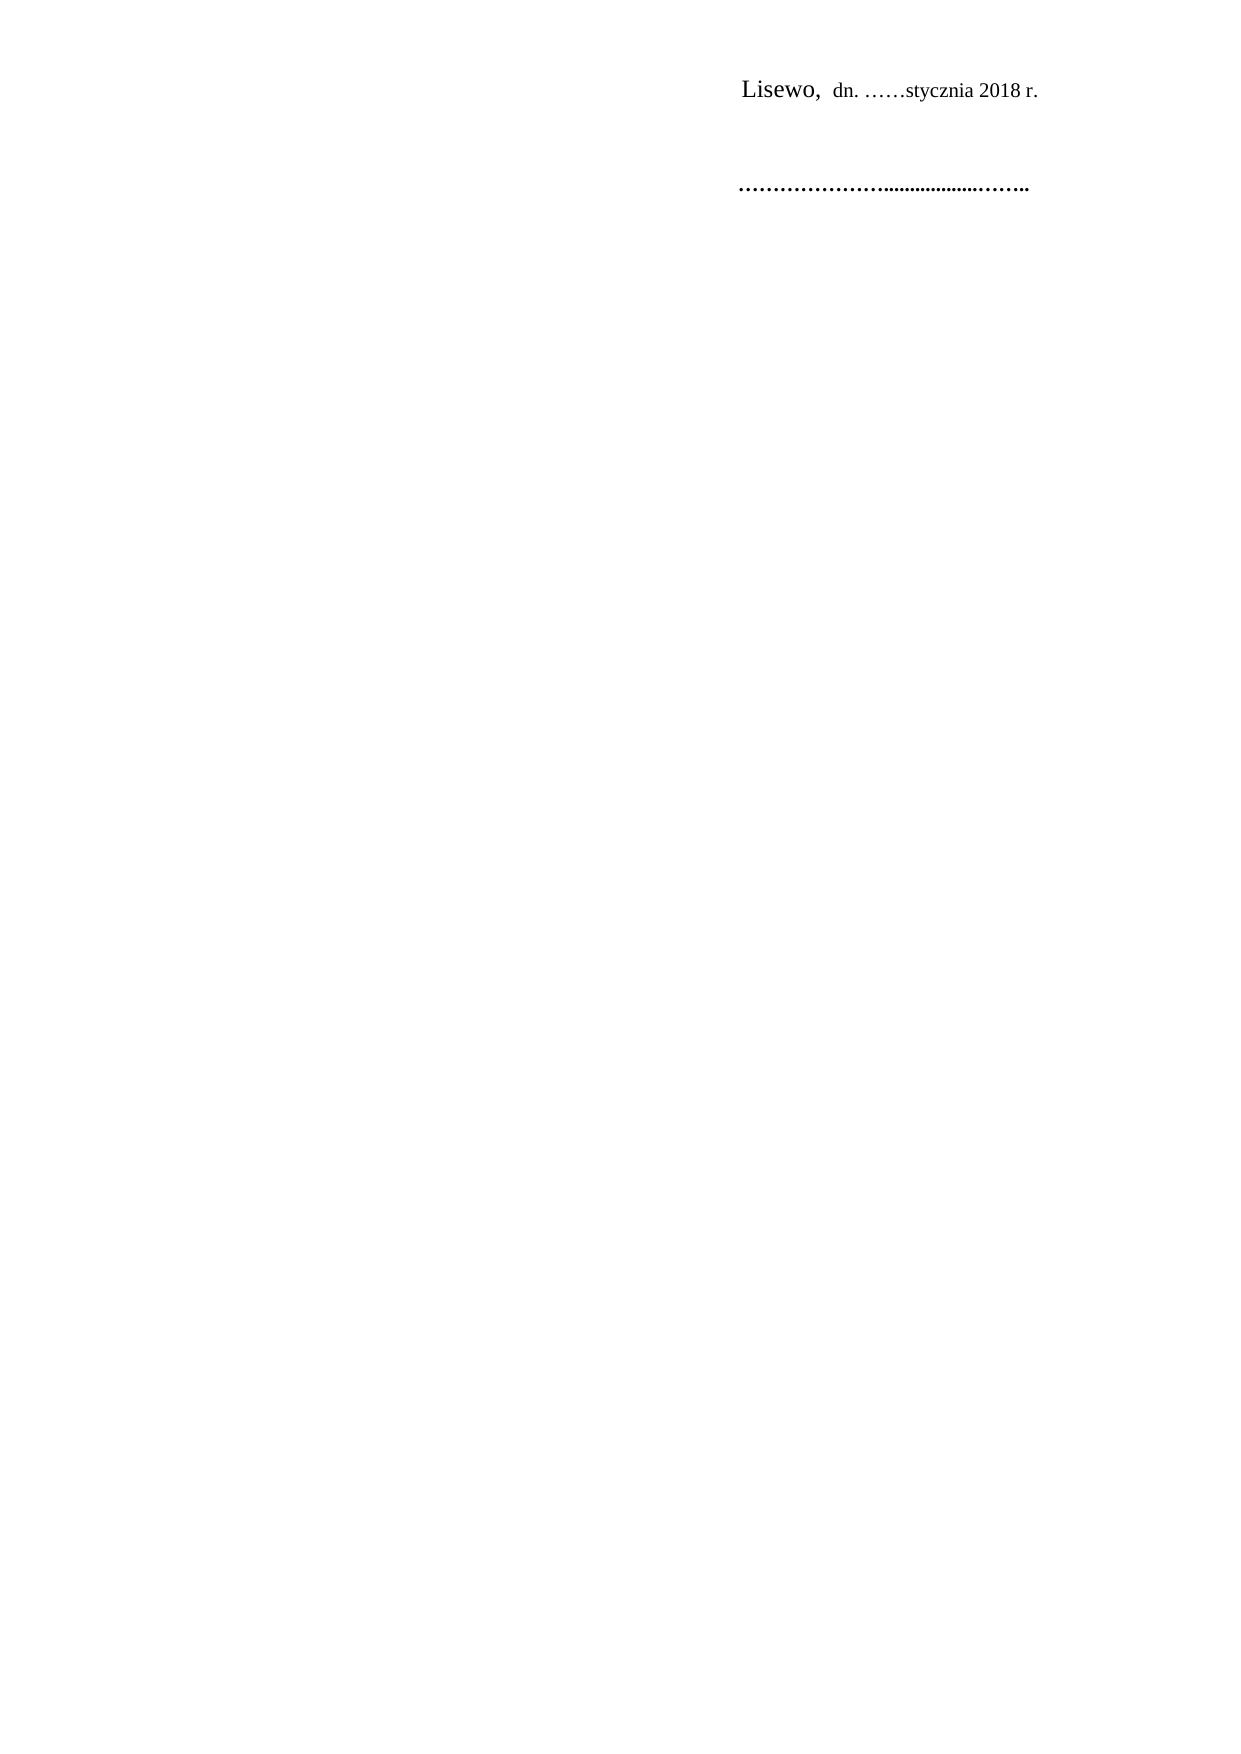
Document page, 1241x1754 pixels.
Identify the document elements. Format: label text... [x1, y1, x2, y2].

text …………………..................…….. [129, 172, 1093, 196]
